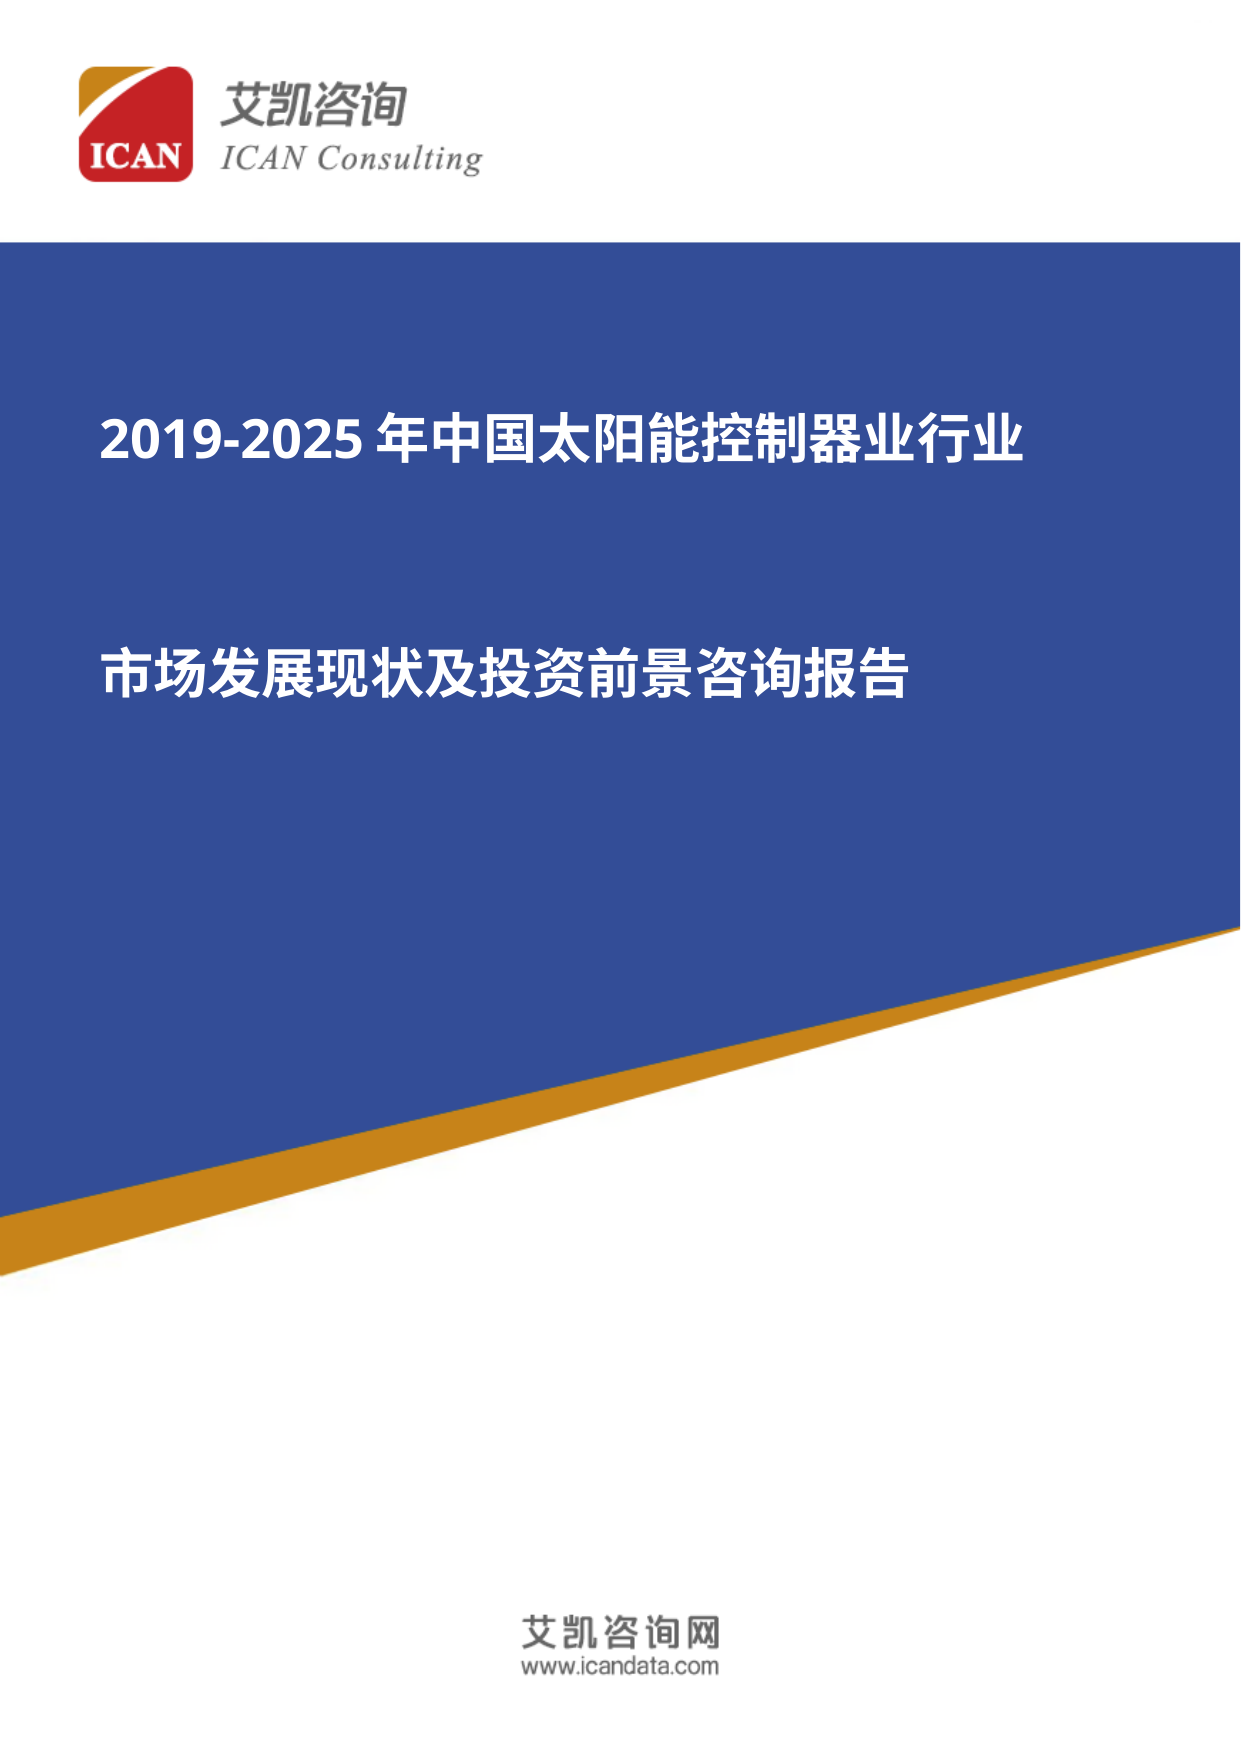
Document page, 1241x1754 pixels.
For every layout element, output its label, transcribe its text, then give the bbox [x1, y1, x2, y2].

subtitle 2019-2025年中国太阳能控制器业行业市场发展现状及投资前景咨询报告 [99, 386, 1053, 718]
picture [0, 5, 1241, 1754]
